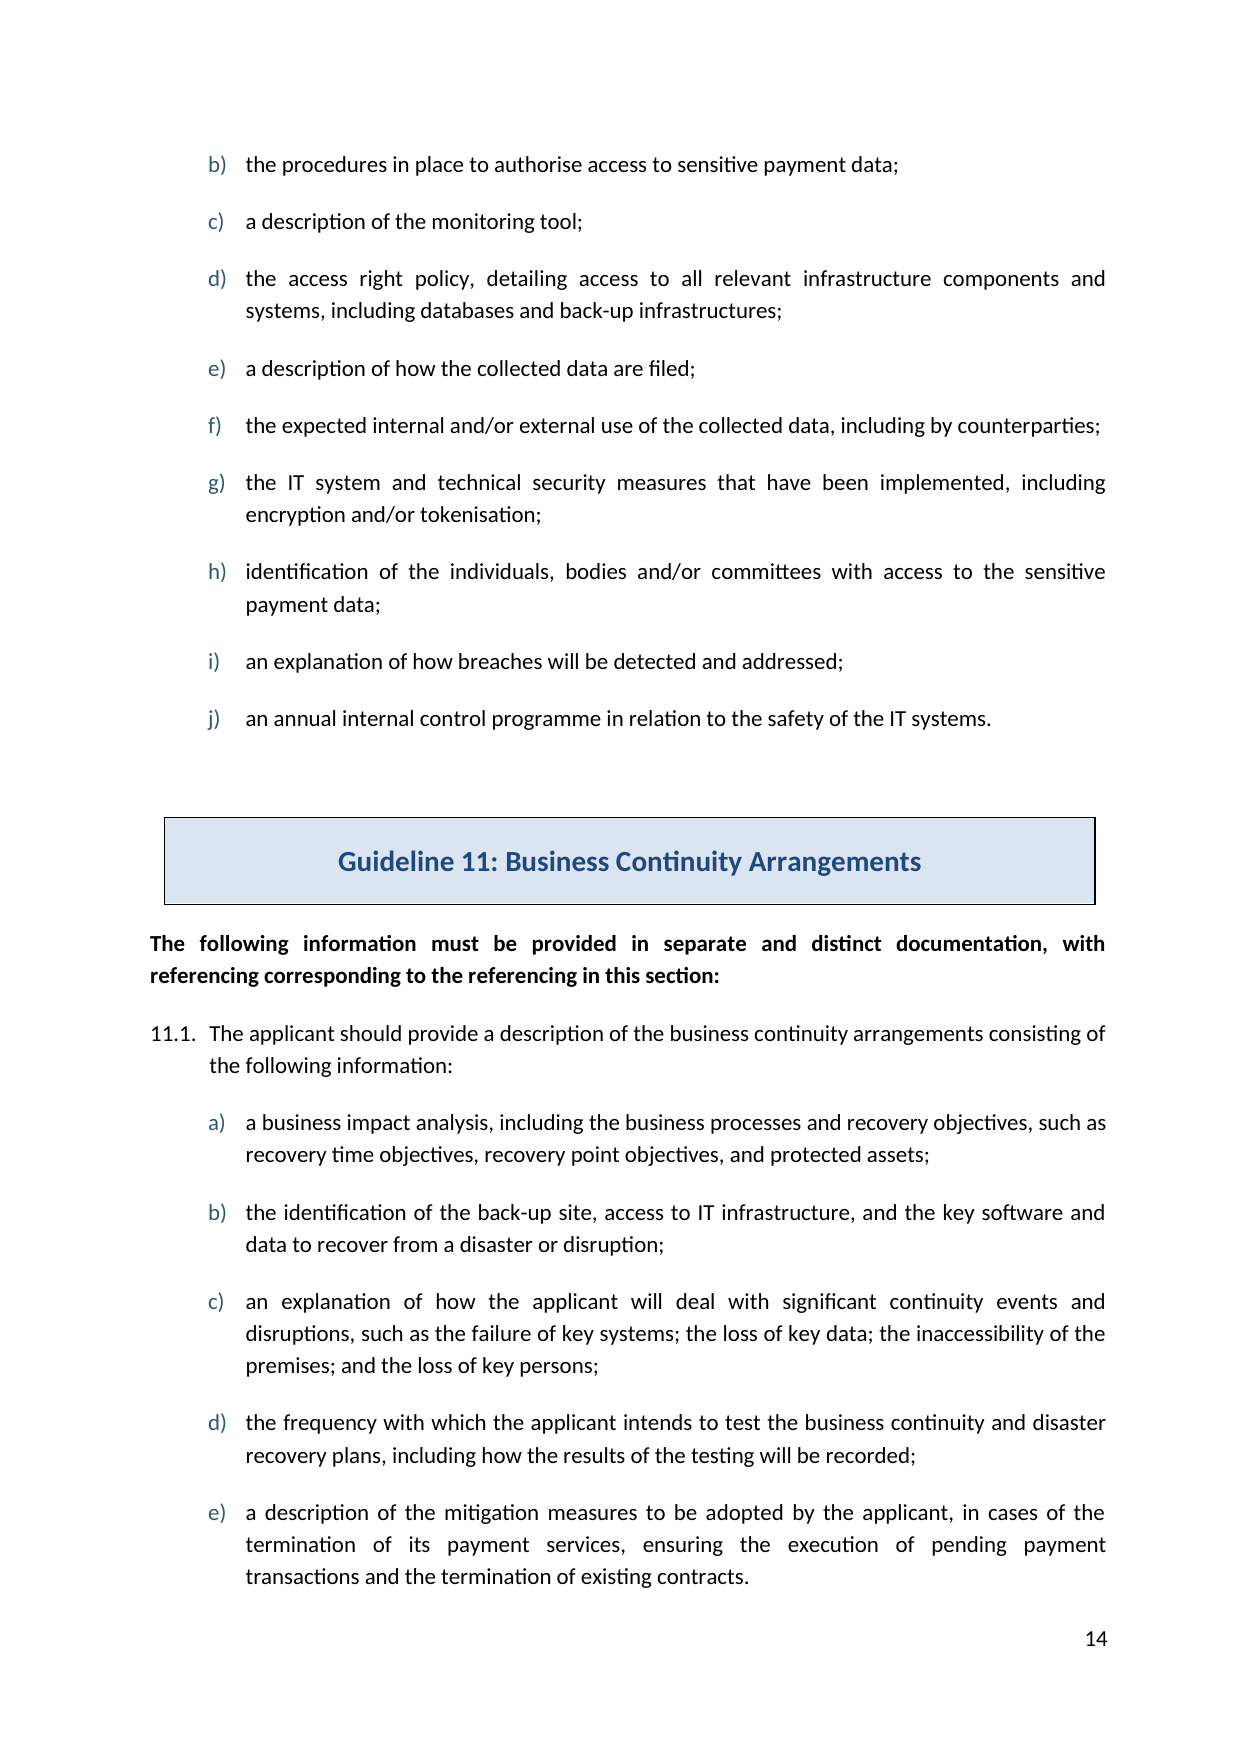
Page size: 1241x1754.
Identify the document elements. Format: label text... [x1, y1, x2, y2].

list an explanation of how breaches will be detected and addressed; [208, 647, 1107, 675]
list a description of the monitoring tool; [208, 207, 1107, 235]
list the frequency with which the applicant intends to test the business continuity and disaster recovery plans, including how the results of the testing will be recorded; [208, 1408, 1107, 1469]
list the access right policy, detailing access to all relevant infrastructure components and systems, including databases and back-up infrastructures; [208, 264, 1107, 324]
list a description of how the collected data are filed; [208, 354, 1107, 382]
list the expected internal and/or external use of the collected data, including by counterparties; [208, 411, 1107, 439]
list the procedures in place to authorise access to sensitive payment data; [208, 150, 1107, 178]
list The applicant should provide a description of the business continuity arrangements consisting of the following information: [150, 1019, 1107, 1079]
list an explanation of how the applicant will deal with significant continuity events and disruptions, such as the failure of key systems; the loss of key data; the inaccessibility of the premises; and the loss of key persons; [208, 1287, 1107, 1379]
list a business impact analysis, including the business processes and recovery objectives, such as recovery time objectives, recovery point objectives, and protected assets; [208, 1108, 1107, 1168]
table_header Guideline 11: Business Continuity Arrangements [165, 818, 1094, 903]
list identification of the individuals, bodies and/or committees with access to the sensitive payment data; [208, 557, 1107, 618]
list an annual internal control programme in relation to the safety of the IT systems. [208, 704, 1107, 732]
text The following information must be provided in separate and distinct documentation, with referencing corresponding to the referencing in this section: [150, 929, 1107, 990]
list a description of the mitigation measures to be adopted by the applicant, in cases of the termination of its payment services, ensuring the execution of pending payment transactions and the termination of existing contracts. [208, 1498, 1107, 1590]
list the identification of the back-up site, access to IT infrastructure, and the key software and data to recover from a disaster or disruption; [208, 1198, 1107, 1258]
list the IT system and technical security measures that have been implemented, including encryption and/or tokenisation; [208, 468, 1107, 528]
